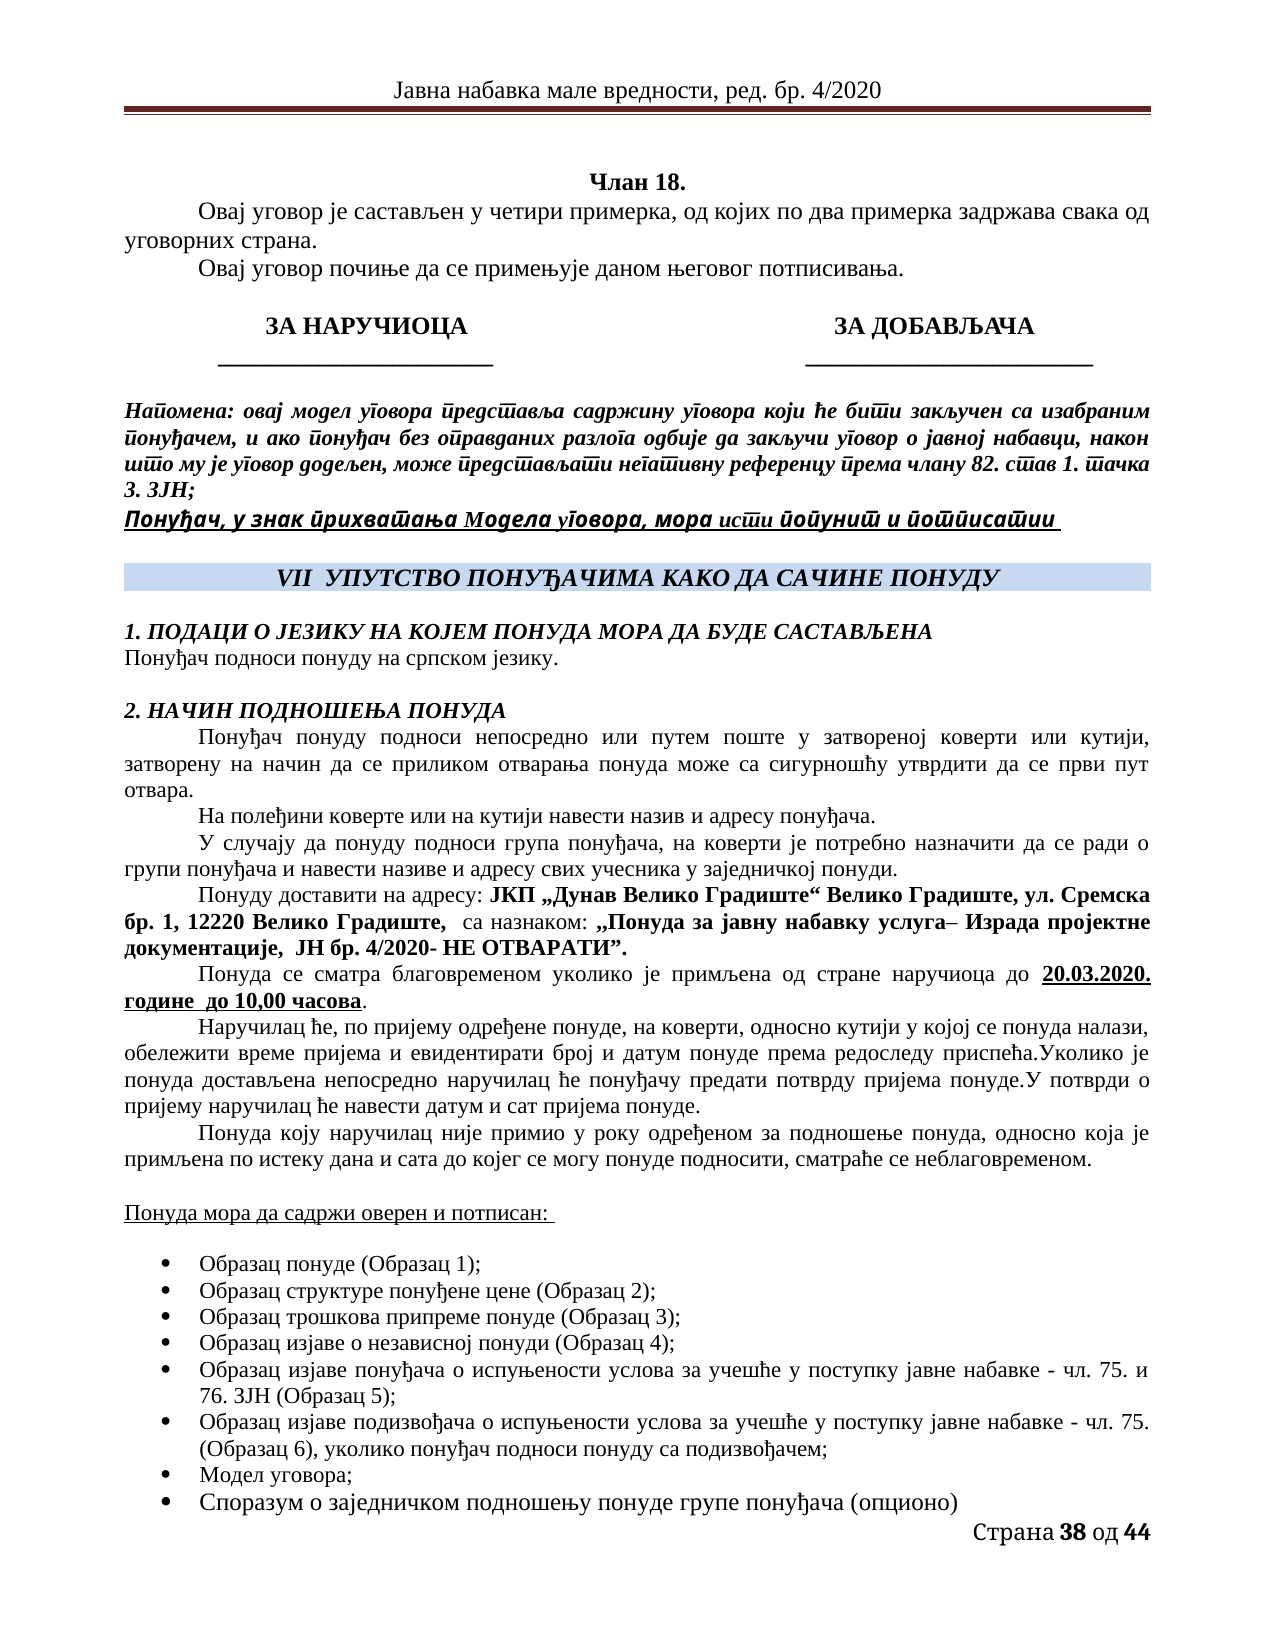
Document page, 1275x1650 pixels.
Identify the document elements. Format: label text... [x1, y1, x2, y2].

list Образац трошкова припреме понуде (Образац 3); [162, 1303, 1151, 1329]
text Понуда се сматра благовременом уколико је примљена од стране наручиоца до 20.03.2020. године до 10,00 часова. [124, 960, 1151, 1013]
text Понуђач понуду подноси непосредно или путем поште у затвореној коверти или кутији, затворену на начин да се приликом отварања понуда може са сигурношћу утврдити да се први пут отвара. [124, 723, 1151, 802]
text Понуђач, у знак прихватања Модела уговора, мора исти попунит и потписатии [124, 503, 1151, 534]
text Овај уговор почиње да се примењује даном његовог потписивања. [124, 253, 1151, 282]
text Понуђач подноси понуду на српском језику. [124, 644, 1151, 671]
text 2. НАЧИН ПОДНОШЕЊА ПОНУДА [124, 697, 1151, 723]
list Образац понуде (Образац 1); [162, 1250, 1151, 1277]
list Образац структуре понуђене цене (Образац 2); [162, 1277, 1151, 1303]
text Понуда мора да садржи оверен и потписан: [124, 1199, 1151, 1226]
list Образац изјаве подизвођача о испуњености услова за учешће у поступку јавне набавке - чл. 75. (Образац 6), уколико понуђач подноси понуду са подизвођачем; [162, 1408, 1151, 1461]
text ______________________ _______________________ [124, 340, 1151, 368]
list Образац изјаве понуђача о испуњености услова за учешће у поступку јавне набавке - чл. 75. и 76. ЗЈН (Образац 5); [162, 1356, 1151, 1408]
text Наручилац ће, по пријему одређене понуде, на коверти, односно кутији у којој се понуда налази, обележити време пријема и евидентирати број и датум понуде према редоследу приспећа.Уколико је понуда достављена непосредно наручилац ће понуђачу предати потврду пријема понуде.У потврди о пријему наручилац ће навести датум и сат пријема понуде. [124, 1013, 1151, 1118]
list Споразум о заједничком подношењу понуде групе понуђача (опционо) [162, 1487, 1151, 1516]
text VII УПУТСТВО ПОНУЂАЧИМА КАКО ДА САЧИНЕ ПОНУДУ [124, 563, 1151, 591]
text На полеђини коверте или на кутији навести назив и адресу понуђача. [124, 802, 1151, 829]
text Напомена: овај модел уговора представља садржину уговора који ће бити закључен са изабраним понуђачем, и ако понуђач без оправданих разлога одбије да закључи уговор о јавној набавци, након што му је уговор додељен, може представљати негативну референцу према члану 82. став 1. тачка 3. ЗЈН; [124, 397, 1151, 503]
text Овај уговор је састављен у четири примерка, од којих по два примерка задржава свака од уговорних страна. [124, 196, 1151, 253]
text ЗА НАРУЧИОЦА ЗА ДОБАВЉАЧА [124, 311, 1151, 340]
list Образац изјаве о независној понуди (Образац 4); [162, 1329, 1151, 1356]
text Понуда коју наручилац није примио у року одређеном за подношење понуда, односно која је примљена по истеку дана и сата до којег се могу понуде подносити, сматраће се неблаговременом. [124, 1118, 1151, 1171]
text 1. ПОДАЦИ О ЈЕЗИКУ НА КОЈЕМ ПОНУДА МОРА ДА БУДЕ САСТАВЉЕНА [124, 618, 1151, 644]
text Понуду доставити на адресу: ЈКП „Дунав Велико Градиште“ Велико Градиште, ул. Сремска бр. 1, 12220 Велико Градиште, са назнаком: ,,Понуда за јавну набавку услуга– Израда пројектне документације, ЈН бр. 4/2020- НЕ ОТВАРАТИ”. [124, 881, 1151, 960]
text У случају да понуду подноси група понуђача, на коверти је потребно назначити да се ради о групи понуђача и навести називе и адресу свих учесника у заједничкој понуди. [124, 829, 1151, 881]
list Модел уговора; [162, 1461, 1151, 1487]
text Члан 18. [124, 167, 1151, 196]
